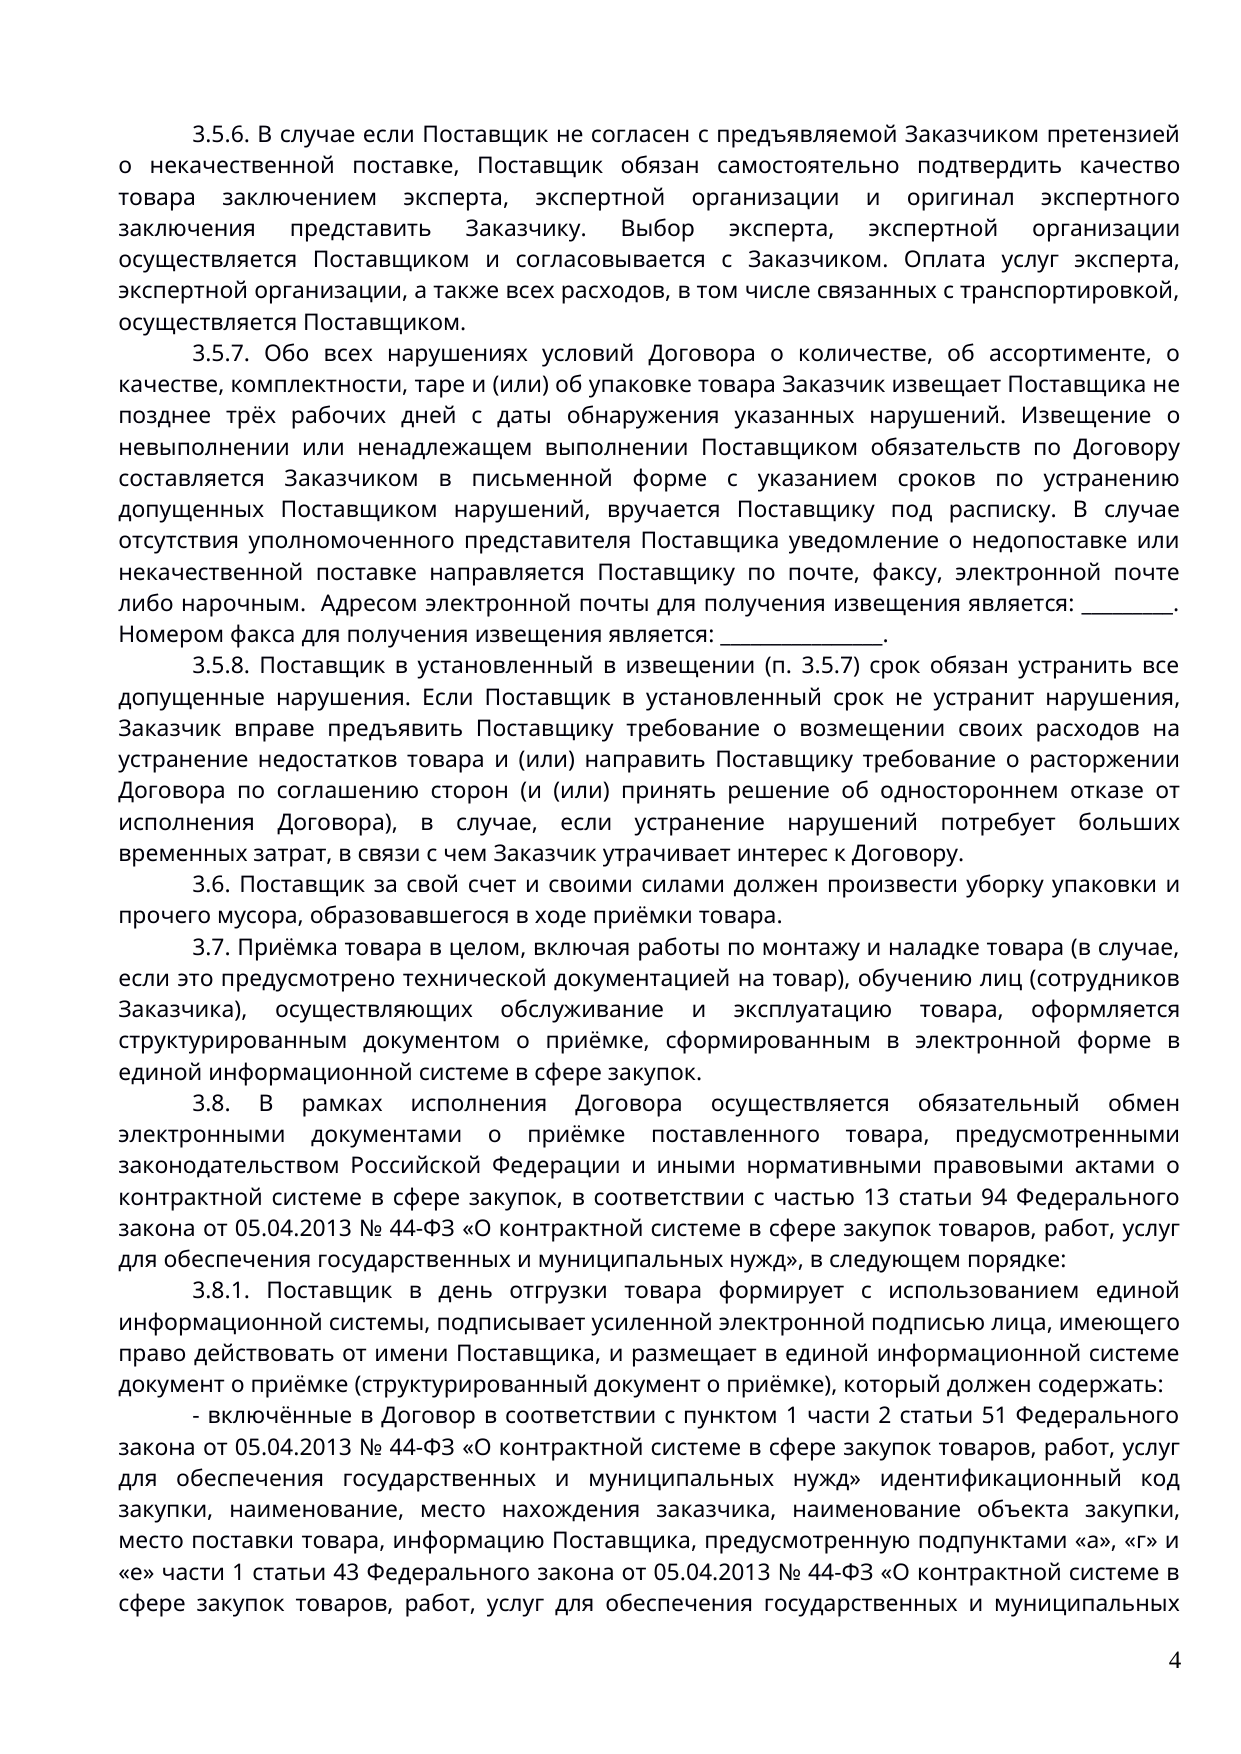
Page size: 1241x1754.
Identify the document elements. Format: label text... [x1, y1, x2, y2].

text 3.5.7. Обо всех нарушениях условий Договора о количестве, об ассортименте, о качестве, комплектности, таре и (или) об упаковке товара Заказчик извещает Поставщика не позднее трёх рабочих дней с даты обнаружения указанных нарушений. Извещение о невыполнении или ненадлежащем выполнении Поставщиком обязательств по Договору составляется Заказчиком в письменной форме с указанием сроков по устранению допущенных Поставщиком нарушений, вручается Поставщику под расписку. В случае отсутствия уполномоченного представителя Поставщика уведомление о недопоставке или некачественной поставке направляется Поставщику по почте, факсу, электронной почте либо нарочным. Адресом электронной почты для получения извещения является: _________. Номером факса для получения извещения является: ________________. [118, 337, 1181, 649]
text 3.7. Приёмка товара в целом, включая работы по монтажу и наладке товара (в случае, если это предусмотрено технической документацией на товар), обучению лиц (сотрудников Заказчика), осуществляющих обслуживание и эксплуатацию товара, оформляется структурированным документом о приёмке, сформированным в электронной форме в единой информационной системе в сфере закупок. [118, 931, 1181, 1087]
text 3.6. Поставщик за свой счет и своими силами должен произвести уборку упаковки и прочего мусора, образовавшегося в ходе приёмки товара. [118, 868, 1181, 931]
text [118, 1399, 1181, 1618]
text 3.8. В рамках исполнения Договора осуществляется обязательный обмен электронными документами о приёмке поставленного товара, предусмотренными законодательством Российской Федерации и иными нормативными правовыми актами о контрактной системе в сфере закупок, в соответствии с частью 13 статьи 94 Федерального закона от 05.04.2013 № 44-ФЗ «О контрактной системе в сфере закупок товаров, работ, услуг для обеспечения государственных и муниципальных нужд», в следующем порядке: [118, 1087, 1181, 1274]
text 3.5.8. Поставщик в установленный в извещении (п. 3.5.7) срок обязан устранить все допущенные нарушения. Если Поставщик в установленный срок не устранит нарушения, Заказчик вправе предъявить Поставщику требование о возмещении своих расходов на устранение недостатков товара и (или) направить Поставщику требование о расторжении Договора по соглашению сторон (и (или) принять решение об одностороннем отказе от исполнения Договора), в случае, если устранение нарушений потребует больших временных затрат, в связи с чем Заказчик утрачивает интерес к Договору. [118, 649, 1181, 868]
text 3.8.1. Поставщик в день отгрузки товара формирует с использованием единой информационной системы, подписывает усиленной электронной подписью лица, имеющего право действовать от имени Поставщика, и размещает в единой информационной системе документ о приёмке (структурированный документ о приёмке), который должен содержать: [118, 1274, 1181, 1399]
text 3.5.6. В случае если Поставщик не согласен с предъявляемой Заказчиком претензией о некачественной поставке, Поставщик обязан самостоятельно подтвердить качество товара заключением эксперта, экспертной организации и оригинал экспертного заключения представить Заказчику. Выбор эксперта, экспертной организации осуществляется Поставщиком и согласовывается с Заказчиком. Оплата услуг эксперта, экспертной организации, а также всех расходов, в том числе связанных с транспортировкой, осуществляется Поставщиком. [118, 118, 1181, 337]
